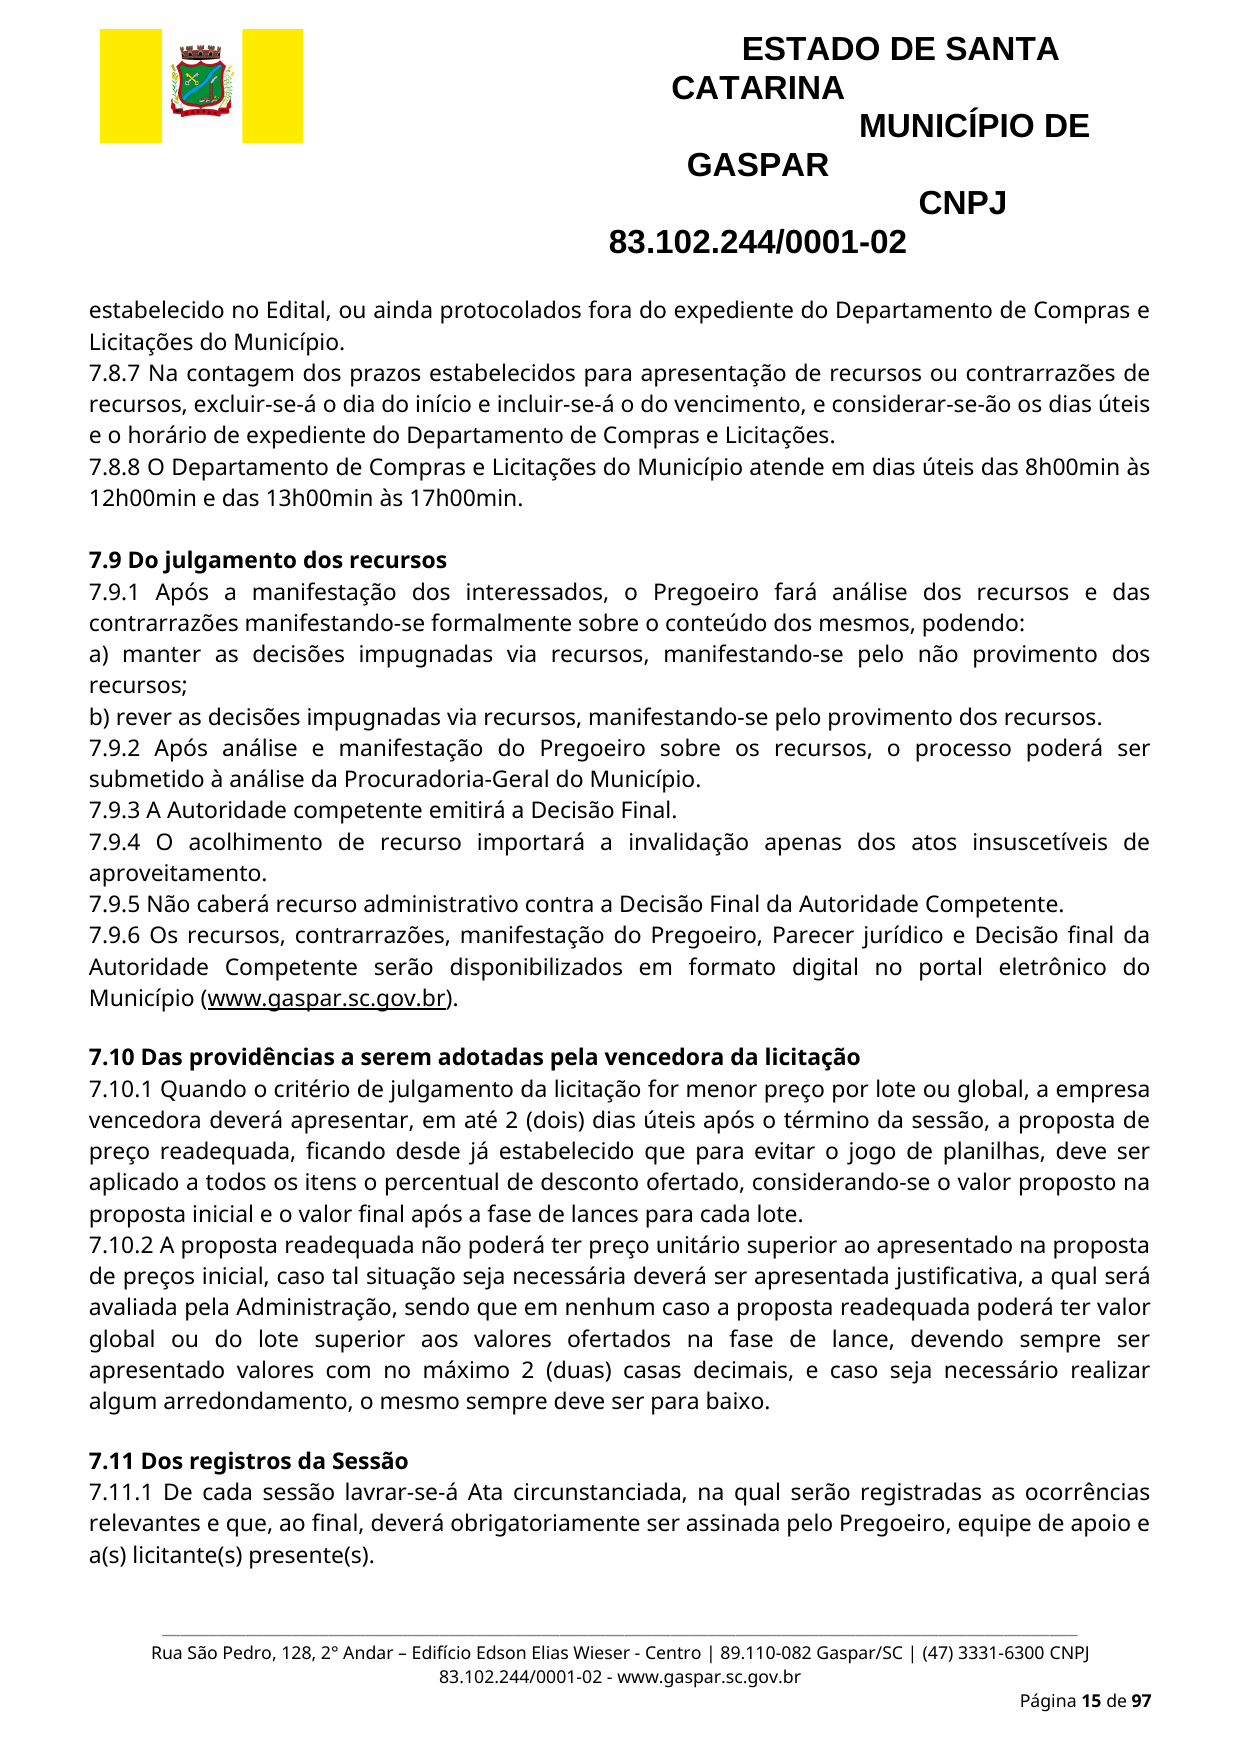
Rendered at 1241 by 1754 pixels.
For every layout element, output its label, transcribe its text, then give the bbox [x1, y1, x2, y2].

text 7.10 Das providências a serem adotadas pela vencedora da licitação [89, 1041, 1152, 1073]
text 7.9.1 Após a manifestação dos interessados, o Pregoeiro fará análise dos recursos e das contrarrazões manifestando-se formalmente sobre o conteúdo dos mesmos, podendo: [89, 575, 1152, 638]
picture [100, 29, 303, 143]
text 7.9 Do julgamento dos recursos [89, 544, 1152, 575]
text 7.8.8 O Departamento de Compras e Licitações do Município atende em dias úteis das 8h00min às 12h00min e das 13h00min às 17h00min. [89, 450, 1152, 513]
text 7.10.1 Quando o critério de julgamento da licitação for menor preço por lote ou global, a empresa vencedora deverá apresentar, em até 2 (dois) dias úteis após o término da sessão, a proposta de preço readequada, ficando desde já estabelecido que para evitar o jogo de planilhas, deve ser aplicado a todos os itens o percentual de desconto ofertado, considerando-se o valor proposto na proposta inicial e o valor final após a fase de lances para cada lote. [89, 1073, 1152, 1229]
text b) rever as decisões impugnadas via recursos, manifestando-se pelo provimento dos recursos. [89, 700, 1152, 732]
text 7.9.3 A Autoridade competente emitirá a Decisão Final. [89, 794, 1152, 825]
text 7.9.4 O acolhimento de recurso importará a invalidação apenas dos atos insuscetíveis de aproveitamento. [89, 825, 1152, 888]
text 7.10.2 A proposta readequada não poderá ter preço unitário superior ao apresentado na proposta de preços inicial, caso tal situação seja necessária deverá ser apresentada justificativa, a qual será avaliada pela Administração, sendo que em nenhum caso a proposta readequada poderá ter valor global ou do lote superior aos valores ofertados na fase de lance, devendo sempre ser apresentado valores com no máximo 2 (duas) casas decimais, e caso seja necessário realizar algum arredondamento, o mesmo sempre deve ser para baixo. [89, 1229, 1152, 1416]
text 7.11 Dos registros da Sessão [89, 1445, 1152, 1476]
text 7.9.6 Os recursos, contrarrazões, manifestação do Pregoeiro, Parecer jurídico e Decisão final da Autoridade Competente serão disponibilizados em formato digital no portal eletrônico do Município (www.gaspar.sc.gov.br). [89, 919, 1152, 1013]
text 7.9.5 Não caberá recurso administrativo contra a Decisão Final da Autoridade Competente. [89, 888, 1152, 919]
text 7.11.1 De cada sessão lavrar-se-á Ata circunstanciada, na qual serão registradas as ocorrências relevantes e que, ao final, deverá obrigatoriamente ser assinada pelo Pregoeiro, equipe de apoio e a(s) licitante(s) presente(s). [89, 1476, 1152, 1570]
text 7.9.2 Após análise e manifestação do Pregoeiro sobre os recursos, o processo poderá ser submetido à análise da Procuradoria-Geral do Município. [89, 732, 1152, 794]
text a) manter as decisões impugnadas via recursos, manifestando-se pelo não provimento dos recursos; [89, 638, 1152, 700]
text 7.8.7 Na contagem dos prazos estabelecidos para apresentação de recursos ou contrarrazões de recursos, excluir-se-á o dia do início e incluir-se-á o do vencimento, e considerar-se-ão os dias úteis e o horário de expediente do Departamento de Compras e Licitações. [89, 357, 1152, 450]
